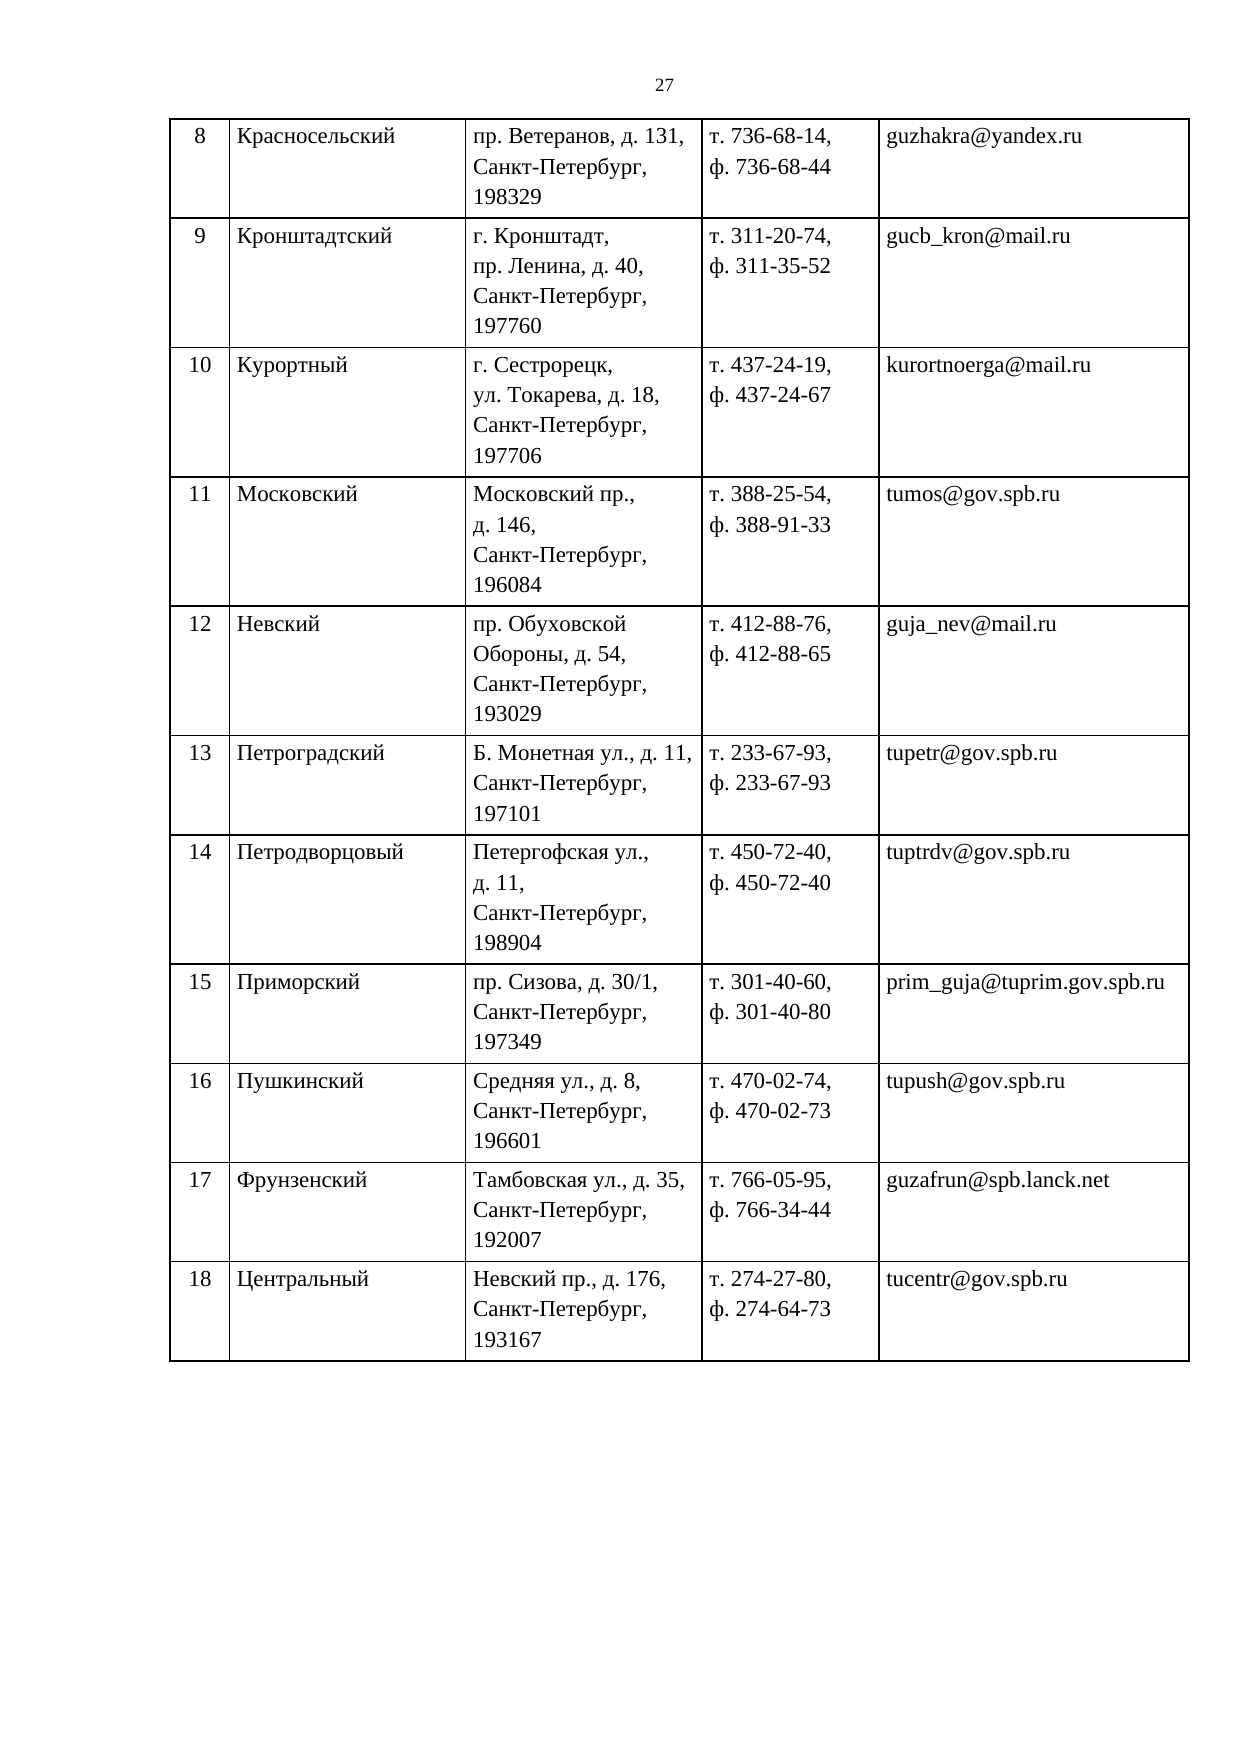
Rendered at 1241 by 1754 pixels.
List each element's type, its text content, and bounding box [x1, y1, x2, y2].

table_cell т. 450-72-40, ф. 450-72-40 [703, 836, 878, 963]
table_cell Красносельский [230, 120, 465, 217]
table_cell Центральный [230, 1262, 465, 1360]
table_cell tuptrdv@gov.spb.ru [880, 836, 1188, 963]
table_cell guzhakra@yandex.ru [880, 120, 1188, 217]
table_cell kurortnoerga@mail.ru [880, 348, 1188, 476]
table_cell guja_nev@mail.ru [880, 607, 1188, 735]
table_cell т. 311-20-74, ф. 311-35-52 [703, 219, 878, 347]
table_cell г. Сестрорецк, ул. Токарева, д. 18, Санкт-Петербург, 197706 [466, 348, 701, 476]
table_cell 9 [171, 219, 229, 347]
table_cell Петергофская ул., д. 11, Санкт-Петербург, 198904 [466, 836, 701, 963]
table_cell пр. Ветеранов, д. 131, Санкт-Петербург, 198329 [466, 120, 701, 217]
table_cell Средняя ул., д. 8, Санкт-Петербург, 196601 [466, 1064, 701, 1162]
table_cell 11 [171, 478, 229, 605]
table_cell tumos@gov.spb.ru [880, 478, 1188, 605]
table_cell т. 412-88-76, ф. 412-88-65 [703, 607, 878, 735]
table_cell т. 301-40-60, ф. 301-40-80 [703, 965, 878, 1062]
table_cell 12 [171, 607, 229, 735]
table_cell Московский [230, 478, 465, 605]
table_cell т. 470-02-74, ф. 470-02-73 [703, 1064, 878, 1162]
table_cell tucentr@gov.spb.ru [880, 1262, 1188, 1360]
table_cell Невский пр., д. 176, Санкт-Петербург, 193167 [466, 1262, 701, 1360]
table_cell 8 [171, 120, 229, 217]
table_cell т. 274-27-80, ф. 274-64-73 [703, 1262, 878, 1360]
table_cell Петродворцовый [230, 836, 465, 963]
table_cell 14 [171, 836, 229, 963]
table_cell tupetr@gov.spb.ru [880, 736, 1188, 834]
table_cell 15 [171, 965, 229, 1062]
table_cell 10 [171, 348, 229, 476]
table_cell Кронштадтский [230, 219, 465, 347]
table_cell 17 [171, 1163, 229, 1261]
table_cell Пушкинский [230, 1064, 465, 1162]
table_cell т. 437-24-19, ф. 437-24-67 [703, 348, 878, 476]
table_cell т. 388-25-54, ф. 388-91-33 [703, 478, 878, 605]
table_cell т. 766-05-95, ф. 766-34-44 [703, 1163, 878, 1261]
table_cell Петроградский [230, 736, 465, 834]
table_cell т. 736-68-14, ф. 736-68-44 [703, 120, 878, 217]
table_cell 16 [171, 1064, 229, 1162]
table_cell Московский пр., д. 146, Санкт-Петербург, 196084 [466, 478, 701, 605]
table_cell г. Кронштадт, пр. Ленина, д. 40, Санкт-Петербург, 197760 [466, 219, 701, 347]
table_cell tupush@gov.spb.ru [880, 1064, 1188, 1162]
table_cell 18 [171, 1262, 229, 1360]
table_cell пр. Обуховской Обороны, д. 54, Санкт-Петербург, 193029 [466, 607, 701, 735]
table_cell prim_guja@tuprim.gov.spb.ru [880, 965, 1188, 1062]
table_cell Б. Монетная ул., д. 11, Санкт-Петербург, 197101 [466, 736, 701, 834]
table_cell gucb_kron@mail.ru [880, 219, 1188, 347]
table_cell Курортный [230, 348, 465, 476]
table_cell пр. Сизова, д. 30/1, Санкт-Петербург, 197349 [466, 965, 701, 1062]
table_cell Тамбовская ул., д. 35, Санкт-Петербург, 192007 [466, 1163, 701, 1261]
table_cell Невский [230, 607, 465, 735]
table_cell 13 [171, 736, 229, 834]
table_cell т. 233-67-93, ф. 233-67-93 [703, 736, 878, 834]
table_cell Приморский [230, 965, 465, 1062]
table_cell Фрунзенский [230, 1163, 465, 1261]
table_cell guzafrun@spb.lanck.net [880, 1163, 1188, 1261]
